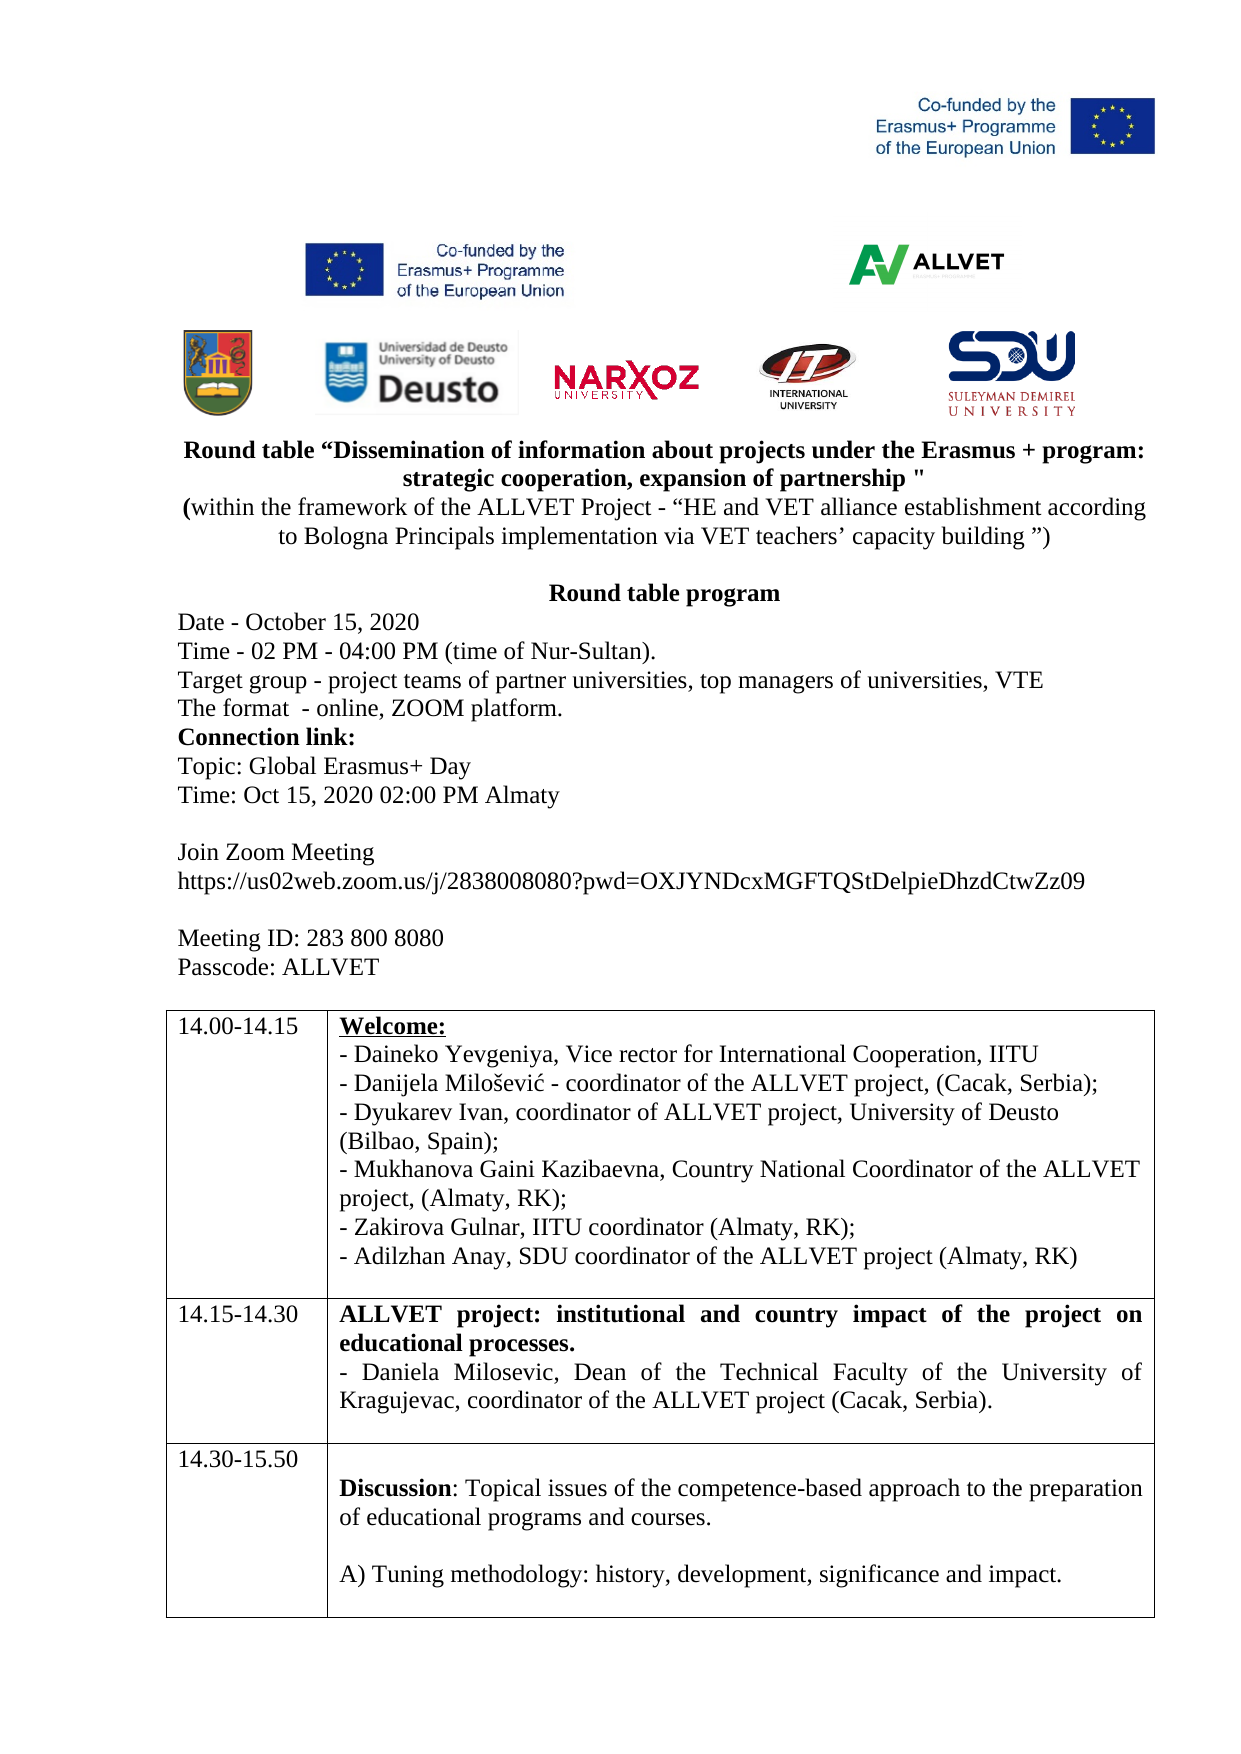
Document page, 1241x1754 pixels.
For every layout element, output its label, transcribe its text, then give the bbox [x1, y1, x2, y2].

picture [538, 346, 711, 416]
text Target group - project teams of partner universities, top managers of universities, VTE [177, 665, 1152, 693]
text Time - 02 PM - 04:00 PM (time of Nur-Sultan). [177, 636, 1152, 665]
picture [289, 229, 577, 311]
text Round table “Dissemination of information about projects under the Erasmus + program: [177, 435, 1152, 463]
text Connection link: [177, 722, 1152, 751]
text Date - October 15, 2020 [177, 607, 1152, 636]
picture [859, 81, 1169, 170]
table_header 14.00-14.15 [167, 1011, 327, 1298]
table_cell 14.30-15.50 [167, 1444, 327, 1617]
picture [183, 330, 253, 416]
text strategic cooperation, expansion of partnership " [177, 463, 1152, 492]
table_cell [328, 1444, 1154, 1617]
text Topic: Global Erasmus+ Day Time: Oct 15, 2020 02:00 PM Almaty Join Zoom Meeting https://us02web.zoom.us/j/2838008080?pwd=OXJYNDcxMGFTQStDelpieDhzdCtwZz09 Meeting ID: 283 800 8080 Passcode: ALLVET [177, 751, 1152, 981]
table_header Welcome: - Daineko Yevgeniya, Vice rector for International Cooperation, IITU - Danijela Milošević - coordinator of the ALLVET project, (Cacak, Serbia); - Dyukarev Ivan, coordinator of ALLVET project, University of Deusto (Bilbao, Spain); - Mukhanova Gaini Kazibaevna, Country National Coordinator of the ALLVET project, (Almaty, RK); - Zakirova Gulnar, IITU coordinator (Almaty, RK); - Adilzhan Anay, SDU coordinator of the ALLVET project (Almaty, RK) [328, 1011, 1154, 1298]
picture [948, 331, 1075, 416]
text The format - online, ZOOM platform. [177, 693, 1152, 722]
table_cell ALLVET project: institutional and country impact of the project on educational processes. - Daniela Milosevic, Dean of the Technical Faculty of the University of Kragujevac, coordinator of the ALLVET project (Cacak, Serbia). [328, 1299, 1154, 1443]
text (within the framework of the ALLVET Project - “HE and VET alliance establishment according to Bologna Principals implementation via VET teachers’ capacity building ”) [177, 492, 1152, 550]
text Round table program [177, 578, 1152, 607]
picture [754, 339, 868, 416]
table_cell 14.15-14.30 [167, 1299, 327, 1443]
picture [315, 330, 520, 416]
